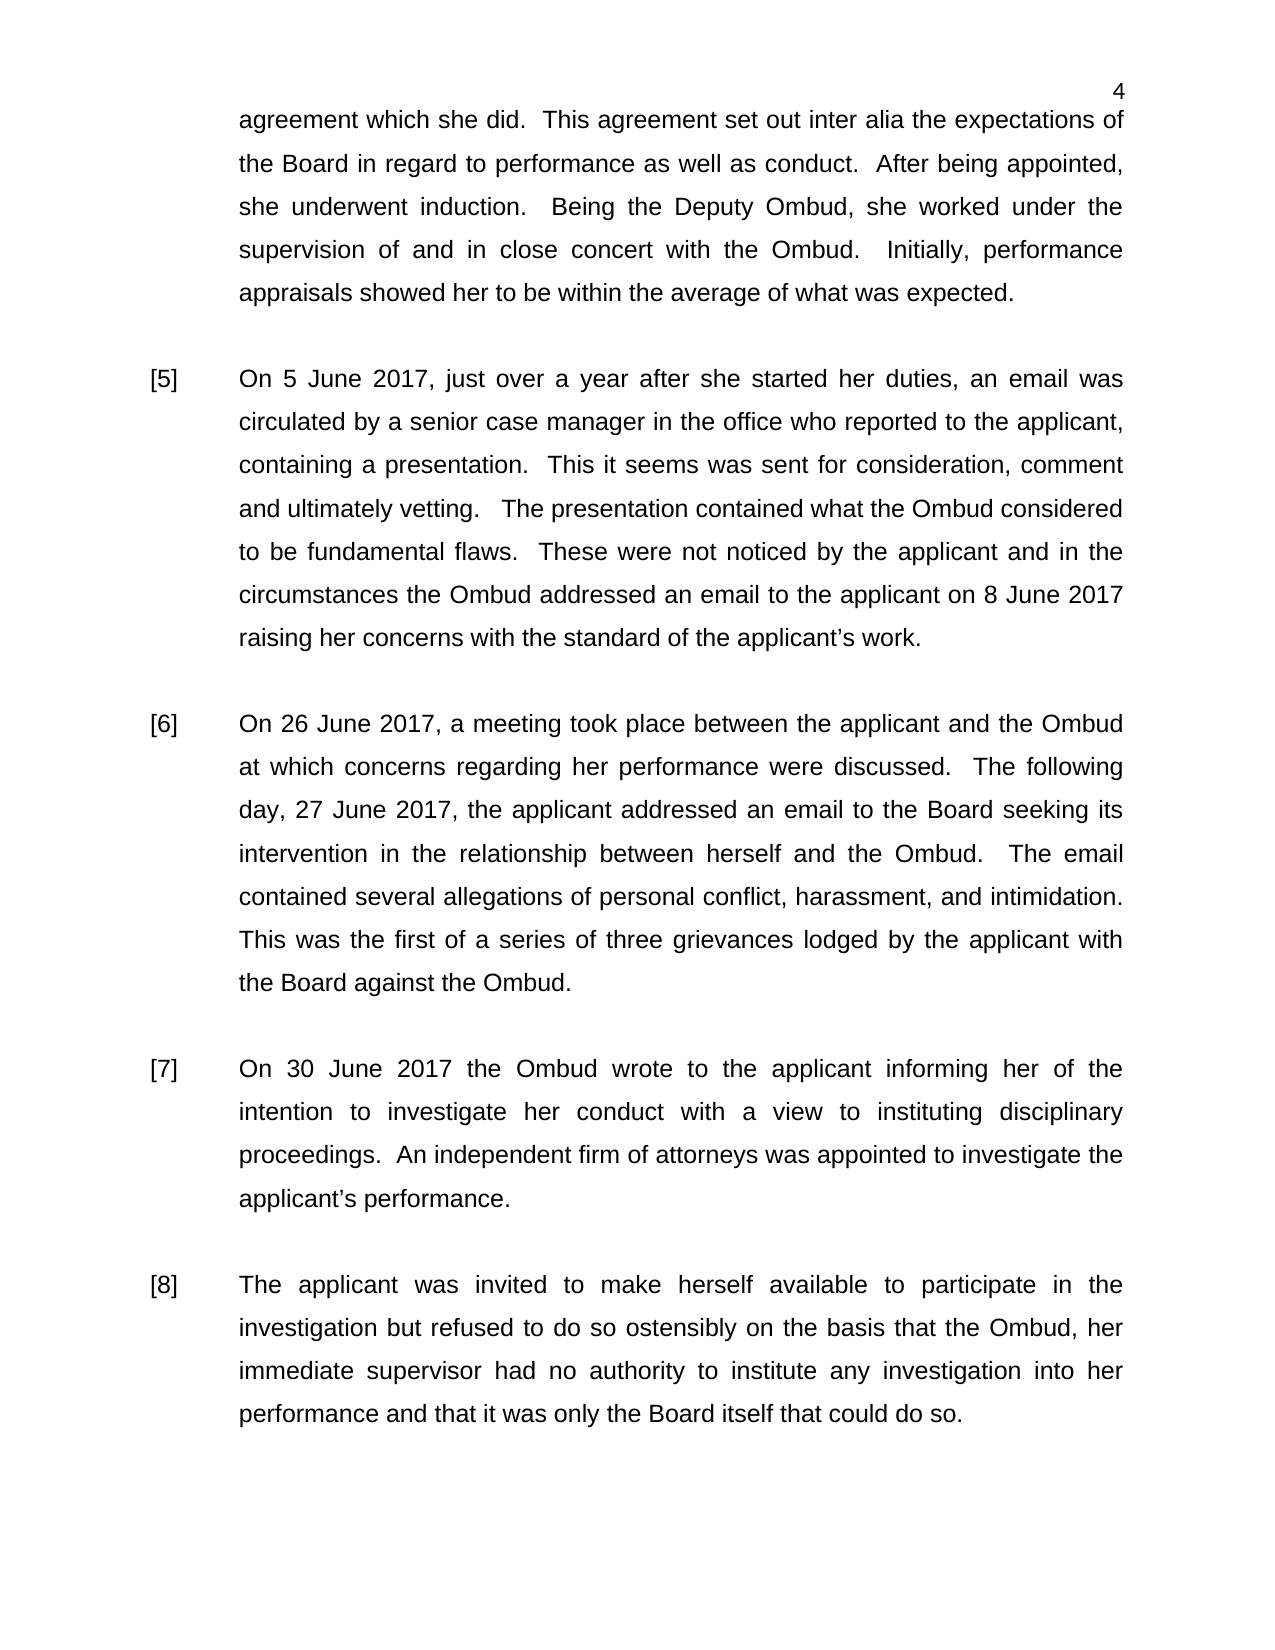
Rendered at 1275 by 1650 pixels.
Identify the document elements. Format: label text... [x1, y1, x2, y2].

text [5] On 5 June 2017, just over a year after she started her duties, an email was circulated by a senior case manager in the office who reported to the applicant, containing a presentation. This it seems was sent for consideration, comment and ultimately vetting. The presentation contained what the Ombud considered to be fundamental flaws. These were not noticed by the applicant and in the circumstances the Ombud addressed an email to the applicant on 8 June 2017 raising her concerns with the standard of the applicant’s work. [150, 364, 1125, 652]
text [150, 106, 1125, 307]
text [7] On 30 June 2017 the Ombud wrote to the applicant informing her of the intention to investigate her conduct with a view to instituting disciplinary proceedings. An independent firm of attorneys was appointed to investigate the applicant’s performance. [150, 1054, 1125, 1212]
text [8] The applicant was invited to make herself available to participate in the investigation but refused to do so ostensibly on the basis that the Ombud, her immediate supervisor had no authority to institute any investigation into her performance and that it was only the Board itself that could do so. [150, 1270, 1125, 1428]
text [6] On 26 June 2017, a meeting took place between the applicant and the Ombud at which concerns regarding her performance were discussed. The following day, 27 June 2017, the applicant addressed an email to the Board seeking its intervention in the relationship between herself and the Ombud. The email contained several allegations of personal conflict, harassment, and intimidation. This was the first of a series of three grievances lodged by the applicant with the Board against the Ombud. [150, 709, 1125, 997]
